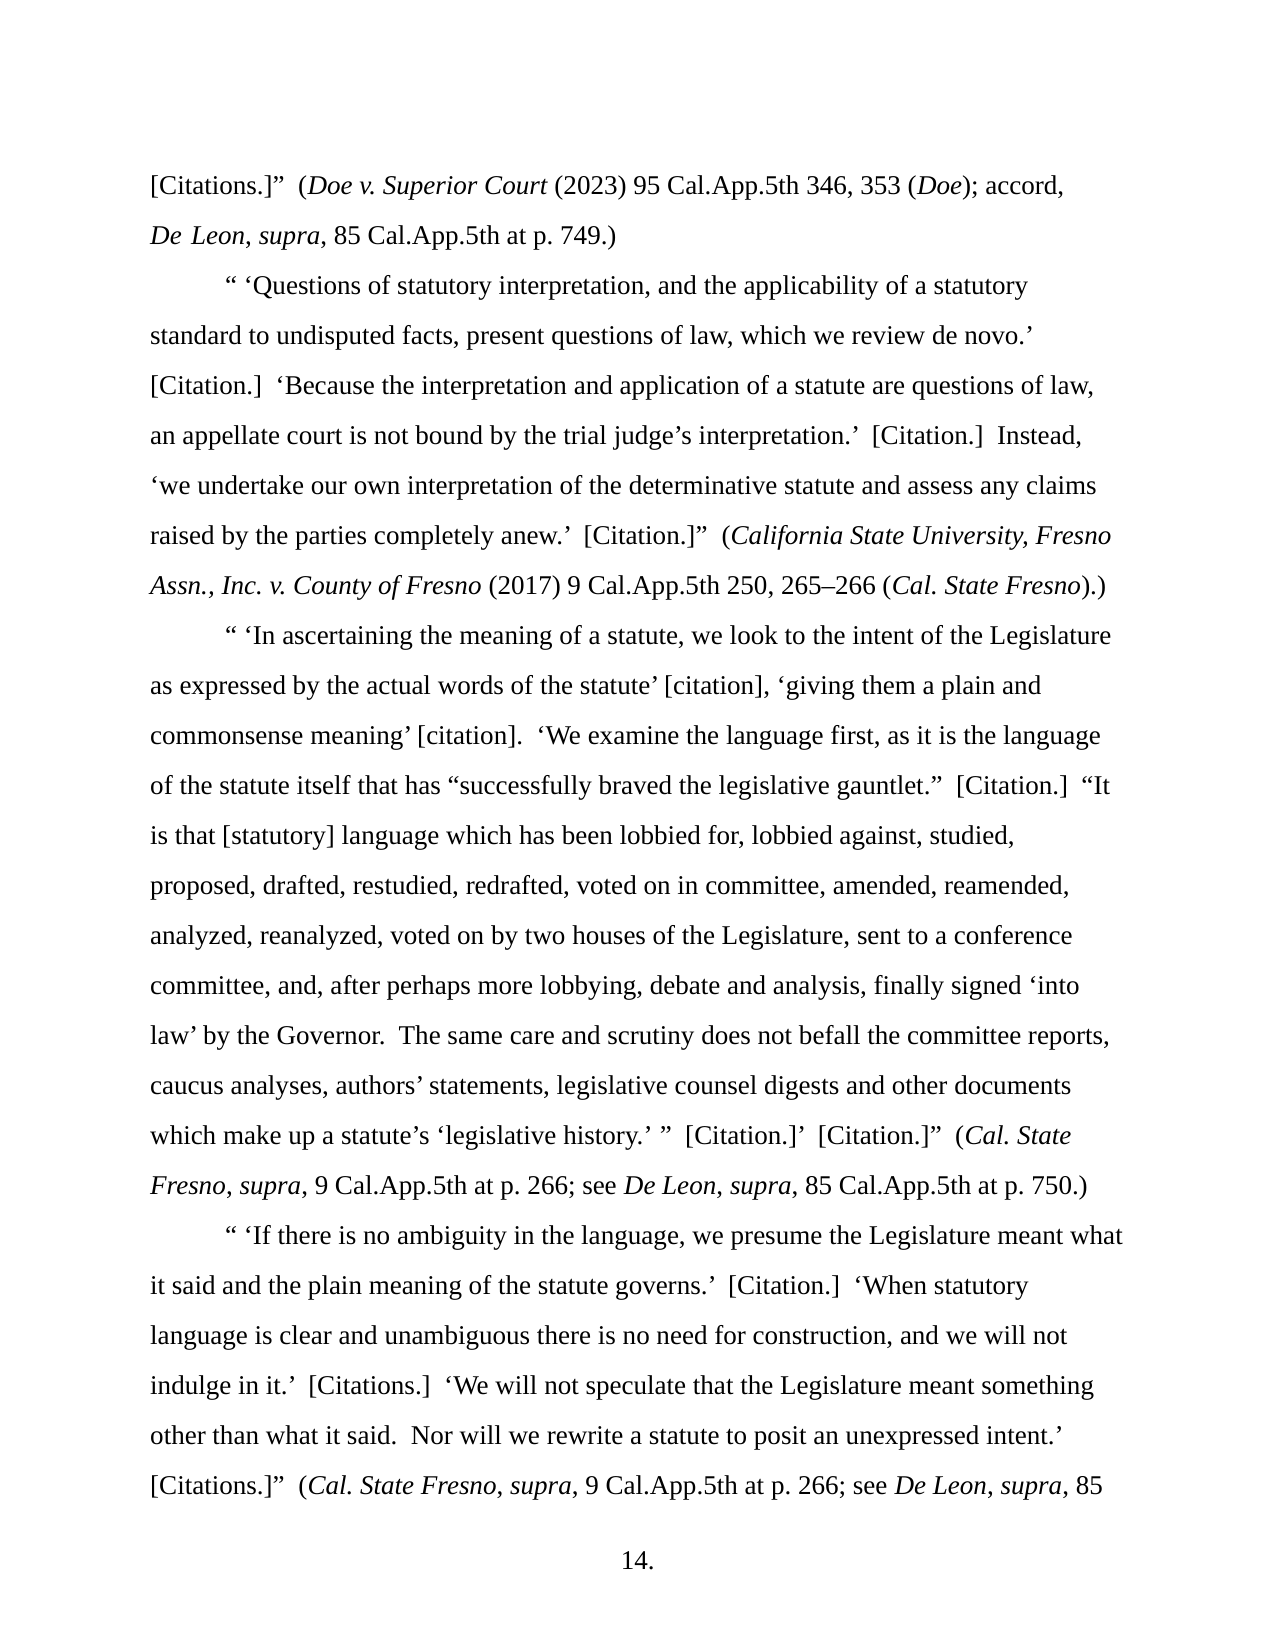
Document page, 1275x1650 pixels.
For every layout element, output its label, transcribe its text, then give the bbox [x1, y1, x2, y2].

text “ ‘Questions of statutory interpretation, and the applicability of a statutory standard to undisputed facts, present questions of law, which we review de novo.’ [Citation.] ‘Because the interpretation and application of a statute are questions of law, an appellate court is not bound by the trial judge’s interpretation.’ [Citation.] Instead, ‘we undertake our own interpretation of the determinative statute and assess any claims raised by the parties completely anew.’ [Citation.]” (California State University, Fresno Assn., Inc. v. County of Fresno (2017) 9 Cal.App.5th 250, 265–266 (Cal. State Fresno).) [150, 250, 1125, 600]
text “ ‘In ascertaining the meaning of a statute, we look to the intent of the Legislature as expressed by the actual words of the statute’ [citation], ‘giving them a plain and commonsense meaning’ [citation]. ‘We examine the language first, as it is the language of the statute itself that has “successfully braved the legislative gauntlet.” [Citation.] “It is that [statutory] language which has been lobbied for, lobbied against, studied, proposed, drafted, restudied, redrafted, voted on in committee, amended, reamended, analyzed, reanalyzed, voted on by two houses of the Legislature, sent to a conference committee, and, after perhaps more lobbying, debate and analysis, finally signed ‘into law’ by the Governor. The same care and scrutiny does not befall the committee reports, caucus analyses, authors’ statements, legislative counsel digests and other documents which make up a statute’s ‘legislative history.’ ” [Citation.]’ [Citation.]” (Cal. State Fresno, supra, 9 Cal.App.5th at p. 266; see De Leon, supra, 85 Cal.App.5th at p. 750.) [150, 600, 1125, 1200]
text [150, 150, 1125, 250]
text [150, 1200, 1125, 1500]
